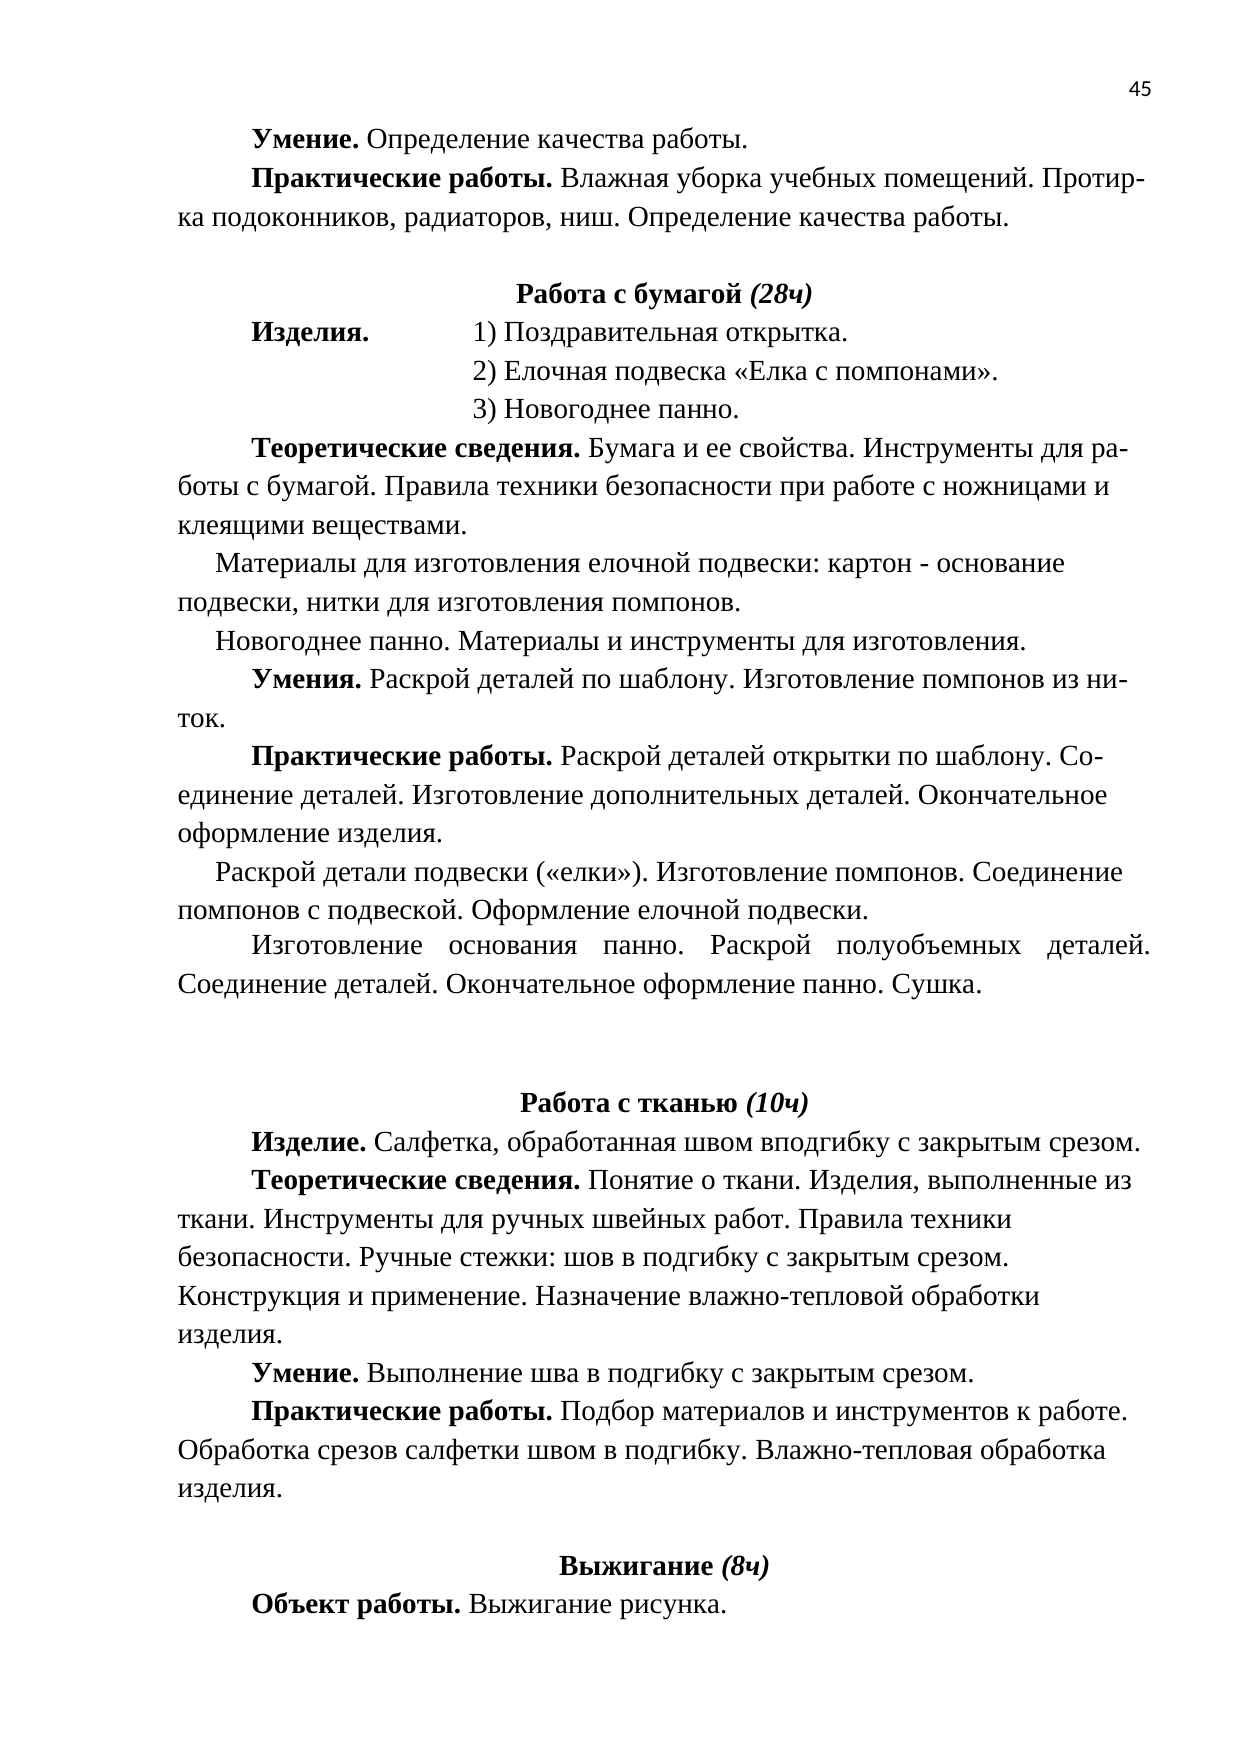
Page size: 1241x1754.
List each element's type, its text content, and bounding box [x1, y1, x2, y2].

text Изготовление основания панно. Раскрой полуобъемных деталей. Соединение деталей. Окончательное оформление панно. Сушка. [177, 927, 1152, 999]
text Изделия. 1) Поздравительная открытка. [177, 311, 1152, 349]
text 2) Елочная подвеска «Елка с помпонами». [398, 349, 1152, 388]
text Умение. Определение качества работы. [177, 118, 1152, 157]
text Работа с тканью (10ч) [177, 1082, 1152, 1120]
text Теоретические сведения. Бумага и ее свойства. Инструменты для работы с бумагой. Правила техники безопасности при работе с ножницами и клеящими веществами. [177, 426, 1152, 542]
text 3) Новогоднее панно. [398, 388, 1152, 426]
text Умения. Раскрой деталей по шаблону. Изготовление помпонов из ниток. [177, 658, 1152, 735]
text Новогоднее панно. Материалы и инструменты для изготовления. [177, 619, 1152, 658]
text Умение. Выполнение шва в подгибку с закрытым срезом. [177, 1351, 1152, 1390]
text Практические работы. Раскрой деталей открытки по шаблону. Соединение деталей. Изготовление дополнительных деталей. Окончательное оформление изделия. [177, 735, 1152, 850]
text Выжигание (8ч) [177, 1544, 1152, 1583]
text Практические работы. Влажная уборка учебных помещений. Протирка подоконников, радиаторов, ниш. Определение качества работы. [177, 157, 1152, 234]
text Объект работы. Выжигание рисунка. [177, 1583, 1152, 1622]
text Теоретические сведения. Понятие о ткани. Изделия, выполненные из ткани. Инструменты для ручных швейных работ. Правила техники безопасности. Ручные стежки: шов в подгибку с закрытым срезом. Конструкция и применение. Назначение влажно-тепловой обработки изделия. [177, 1159, 1152, 1351]
text Практические работы. Подбор материалов и инструментов к работе. Обработка срезов салфетки швом в подгибку. Влажно-тепловая обработка изделия. [177, 1390, 1152, 1506]
text Работа с бумагой (28ч) [177, 272, 1152, 311]
text Раскрой детали подвески («елки»). Изготовление помпонов. Соединение помпонов с подвеской. Оформление елочной подвески. [177, 850, 1152, 927]
text Материалы для изготовления елочной подвески: картон - основание подвески, нитки для изготовления помпонов. [177, 542, 1152, 619]
text Изделие. Салфетка, обработанная швом вподгибку с закрытым срезом. [177, 1120, 1152, 1159]
